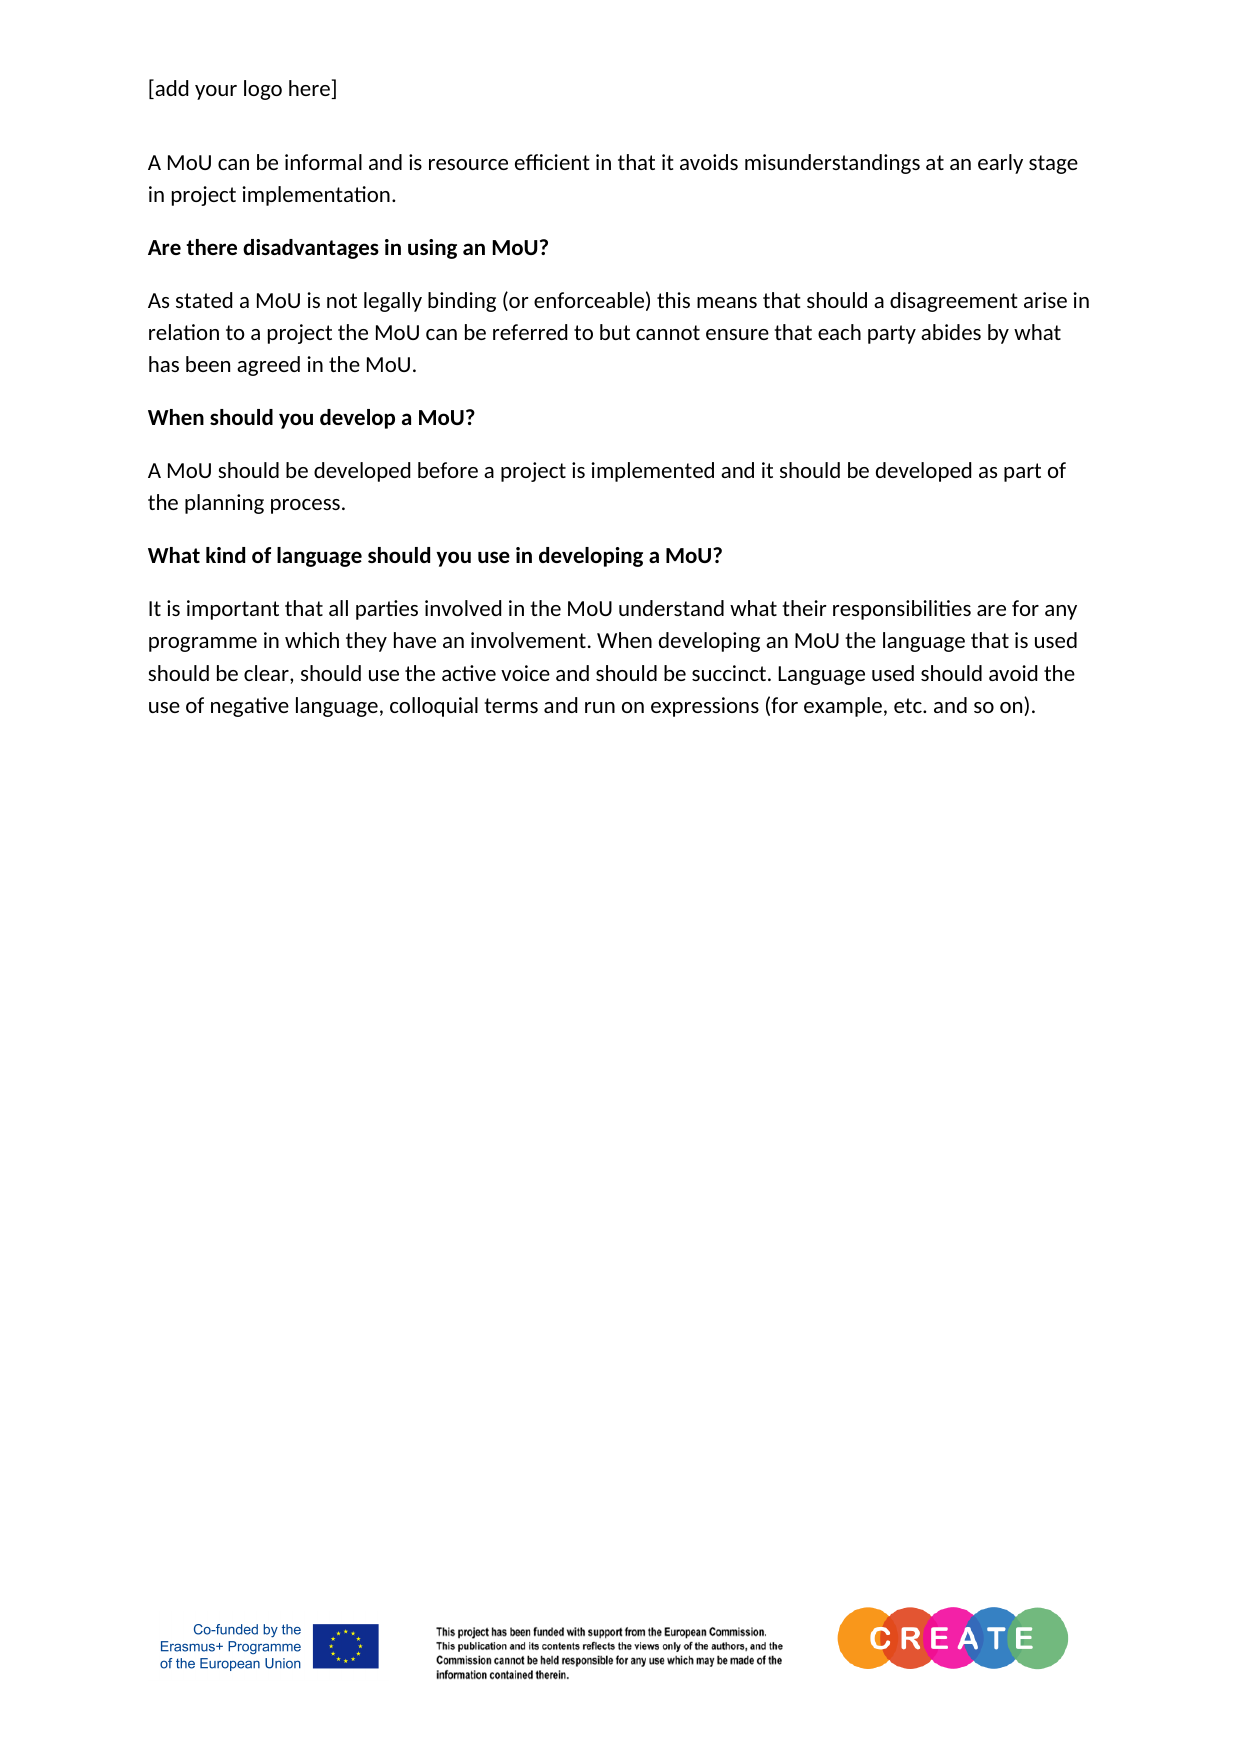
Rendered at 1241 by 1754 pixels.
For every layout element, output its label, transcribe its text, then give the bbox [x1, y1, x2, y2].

text When should you develop a MoU? [148, 403, 1093, 431]
picture [431, 1611, 788, 1681]
text A MoU should be developed before a project is implemented and it should be developed as part of the planning process. [148, 456, 1093, 516]
text Are there disadvantages in using an MoU? [148, 233, 1093, 261]
text What kind of language should you use in developing a MoU? [148, 541, 1093, 569]
text A MoU can be informal and is resource efficient in that it avoids misunderstandings at an early stage in project implementation. [148, 148, 1093, 208]
text As stated a MoU is not legally binding (or enforceable) this means that should a disagreement arise in relation to a project the MoU can be referred to but cannot ensure that each party abides by what has been agreed in the MoU. [148, 286, 1093, 378]
picture [147, 1611, 390, 1681]
text It is important that all parties involved in the MoU understand what their responsibilities are for any programme in which they have an involvement. When developing an MoU the language that is used should be clear, should use the active voice and should be succinct. Language used should avoid the use of negative language, colloquial terms and run on expressions (for example, etc. and so on). [148, 594, 1093, 719]
picture [823, 1593, 1084, 1681]
